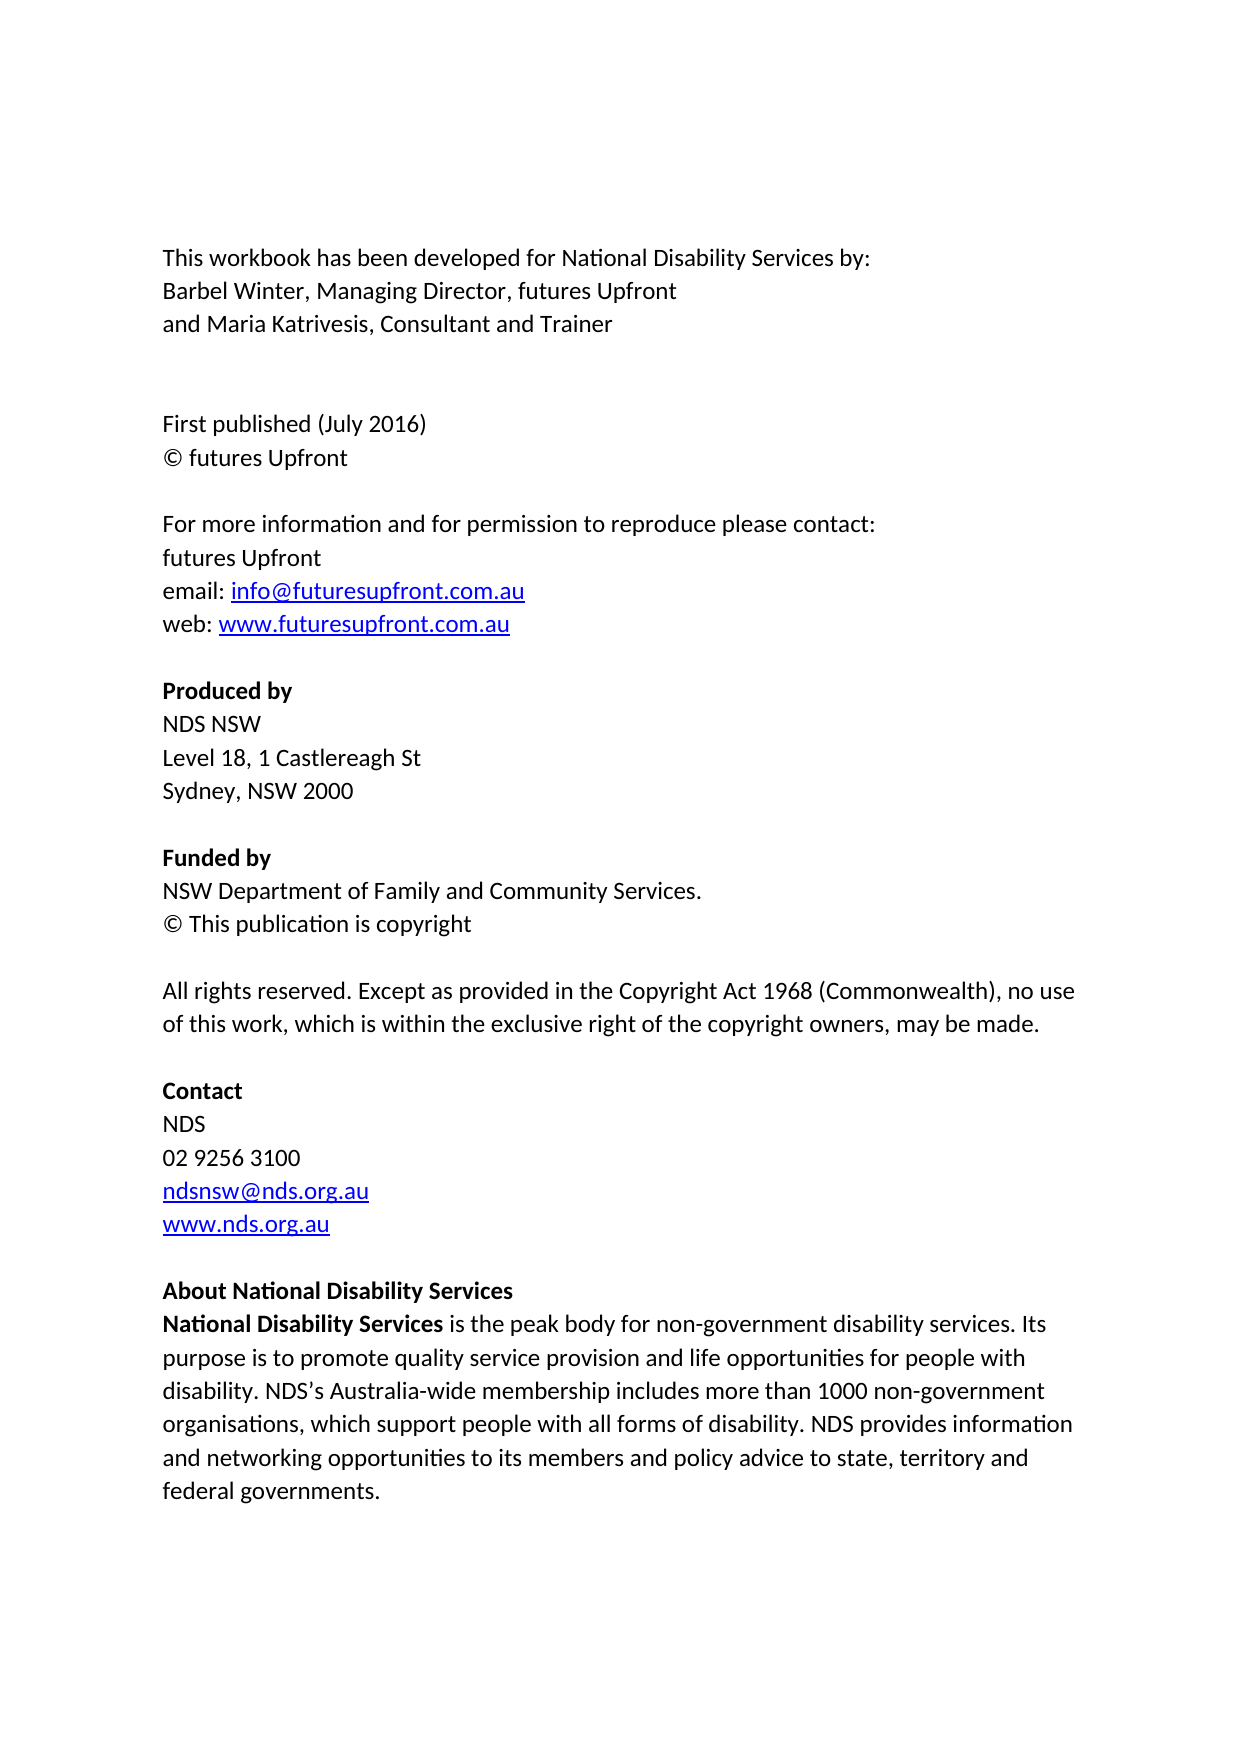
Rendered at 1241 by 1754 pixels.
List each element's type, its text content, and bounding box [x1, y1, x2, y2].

text Level 18, 1 Castlereagh St [162, 739, 1087, 773]
text www.nds.org.au [162, 1206, 1087, 1239]
text futures Upfront [162, 539, 1087, 573]
text 02 9256 3100 [162, 1139, 1087, 1173]
text All rights reserved. Except as provided in the Copyright Act 1968 (Commonwealth), no use of this work, which is within the exclusive right of the copyright owners, may be made. [162, 973, 1087, 1039]
text For more information and for permission to reproduce please contact: [162, 506, 1087, 539]
text email: info@futuresupfront.com.au [162, 573, 1087, 606]
text National Disability Services is the peak body for non-government disability services. Its purpose is to promote quality service provision and life opportunities for people with disability. NDS’s Australia-wide membership includes more than 1000 non-government organisations, which support people with all forms of disability. NDS provides information and networking opportunities to its members and policy advice to state, territory and federal governments. [162, 1306, 1087, 1506]
text NSW Department of Family and Community Services. [162, 873, 1087, 906]
text © futures Upfront [162, 439, 1087, 473]
text ndsnsw@nds.org.au [162, 1173, 1087, 1206]
text Funded by [162, 839, 1087, 873]
text © This publication is copyright [162, 906, 1087, 939]
text About National Disability Services [162, 1273, 1087, 1306]
text Contact [162, 1073, 1087, 1106]
text NDS NSW [162, 706, 1087, 739]
text Sydney, NSW 2000 [162, 773, 1087, 806]
text Produced by [162, 673, 1087, 706]
text web: www.futuresupfront.com.au [162, 606, 1087, 639]
text NDS [162, 1106, 1087, 1139]
text This workbook has been developed for National Disability Services by: [162, 239, 1087, 273]
text Barbel Winter, Managing Director, futures Upfront and Maria Katrivesis, Consultant and Trainer [162, 273, 1087, 339]
text First published (July 2016) [162, 406, 1087, 439]
